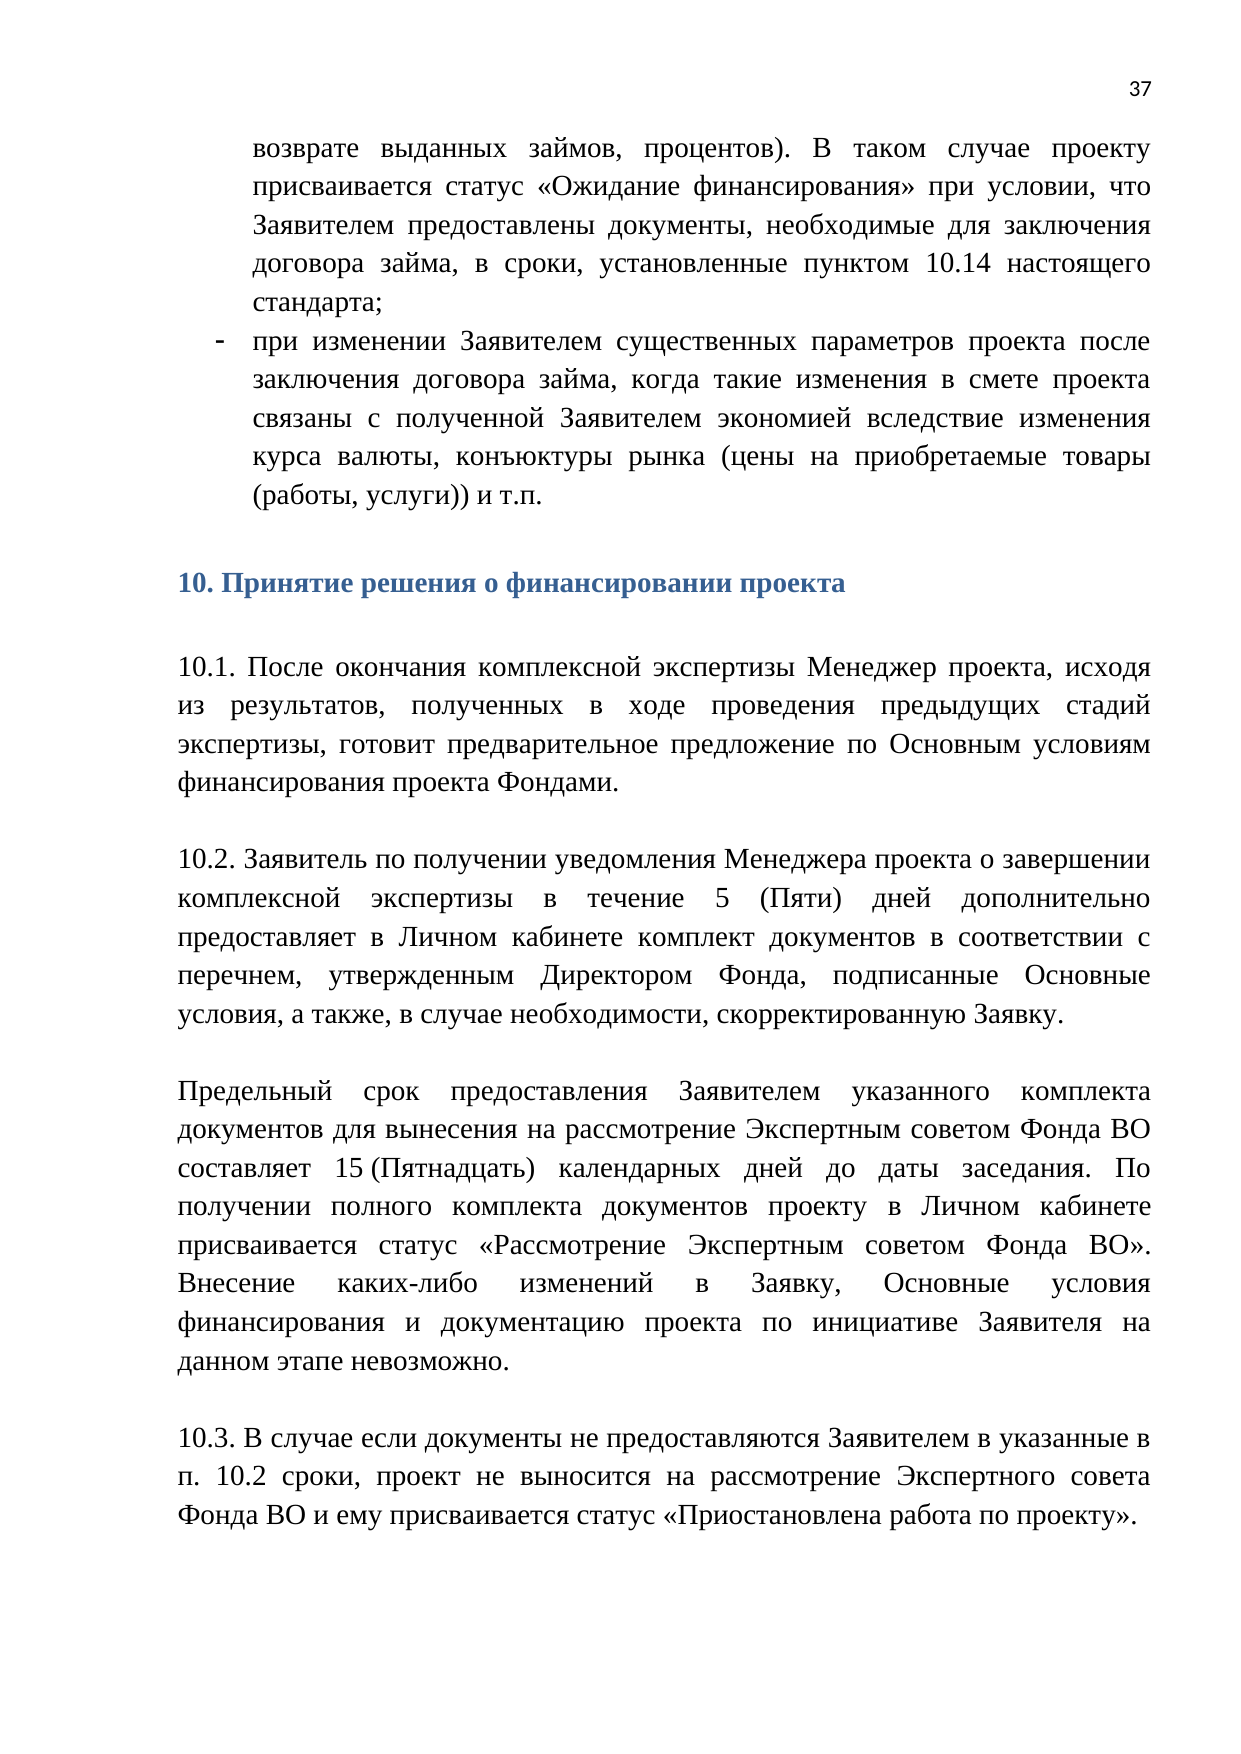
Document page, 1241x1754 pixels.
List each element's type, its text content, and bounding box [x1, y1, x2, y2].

text 10.2. Заявитель по получении уведомления Менеджера проекта о завершении комплексной экспертизы в течение 5 (Пяти) дней дополнительно предоставляет в Личном кабинете комплект документов в соответствии с перечнем, утвержденным Директором Фонда, подписанные Основные условия, а также, в случае необходимости, скорректированную Заявку. [177, 842, 1152, 1029]
text 10.3. В случае если документы не предоставляются Заявителем в указанные в п. 10.2 сроки, проект не выносится на рассмотрение Экспертного совета Фонда ВО и ему присваивается статус «Приостановлена работа по проекту». [177, 1420, 1152, 1530]
text Предельный срок предоставления Заявителем указанного комплекта документов для вынесения на рассмотрение Экспертным советом Фонда ВО составляет 15 (Пятнадцать) календарных дней до даты заседания. По получении полного комплекта документов проекту в Личном кабинете присваивается статус «Рассмотрение Экспертным советом Фонда ВО». Внесение каких-либо изменений в Заявку, Основные условия финансирования и документацию проекта по инициативе Заявителя на данном этапе невозможно. [177, 1073, 1152, 1376]
text 10.1. После окончания комплексной экспертизы Менеджер проекта, исходя из результатов, полученных в ходе проведения предыдущих стадий экспертизы, готовит предварительное предложение по Основным условиям финансирования проекта Фондами. [177, 649, 1152, 798]
subtitle 10. Принятие решения о финансировании проекта [177, 565, 1152, 599]
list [215, 130, 1152, 318]
list при изменении Заявителем существенных параметров проекта после заключения договора займа, когда такие изменения в смете проекта связаны с полученной Заявителем экономией вследствие изменения курса валюты, конъюктуры рынка (цены на приобретаемые товары (работы, услуги)) и т.п. [215, 323, 1152, 510]
